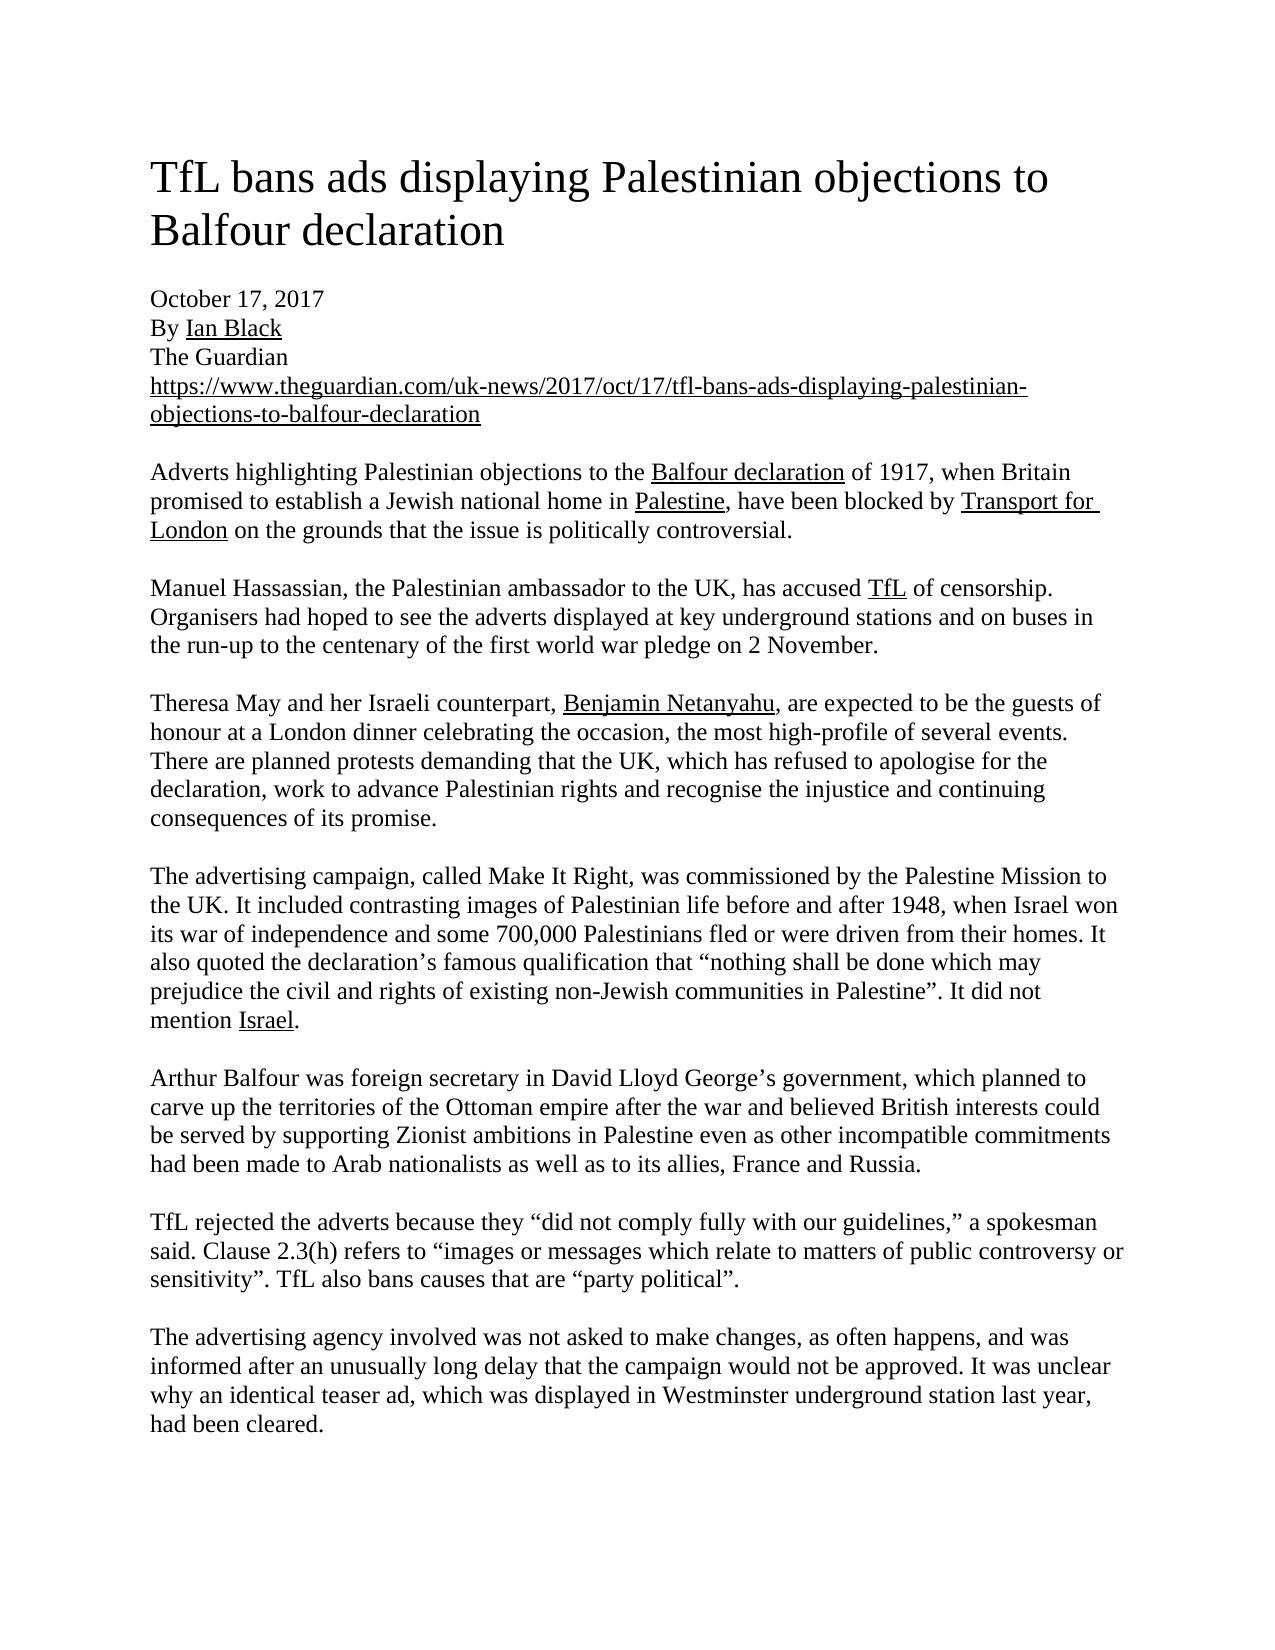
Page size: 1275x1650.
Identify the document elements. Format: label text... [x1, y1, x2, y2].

text Arthur Balfour was foreign secretary in David Lloyd George’s government, which planned to carve up the territories of the Ottoman empire after the war and believed British interests could be served by supporting Zionist ambitions in Palestine even as other incompatible commitments had been made to Arab nationalists as well as to its allies, France and Russia. [150, 1063, 1125, 1178]
text TfL bans ads displaying Palestinian objections to Balfour declaration [150, 150, 1125, 255]
text Adverts highlighting Palestinian objections to the Balfour declaration of 1917, when Britain promised to establish a Jewish national home in Palestine, have been blocked by Transport for London on the grounds that the issue is politically controversial. [150, 457, 1125, 544]
text The Guardian [150, 342, 1125, 371]
text October 17, 2017 [150, 284, 1125, 313]
text The advertising agency involved was not asked to make changes, as often happens, and was informed after an unusually long delay that the campaign would not be approved. It was unclear why an identical teaser ad, which was displayed in Westminster underground station last year, had been cleared. [150, 1322, 1125, 1437]
text By Ian Black [150, 313, 1125, 342]
text The advertising campaign, called Make It Right, was commissioned by the Palestine Mission to the UK. It included contrasting images of Palestinian life before and after 1948, when Israel won its war of independence and some 700,000 Palestinians fled or were driven from their homes. It also quoted the declaration’s famous qualification that “nothing shall be done which may prejudice the civil and rights of existing non-Jewish communities in Palestine”. It did not mention Israel. [150, 861, 1125, 1034]
text Manuel Hassassian, the Palestinian ambassador to the UK, has accused TfL of censorship. Organisers had hoped to see the adverts displayed at key underground stations and on buses in the run-up to the centenary of the first world war pledge on 2 November. [150, 573, 1125, 659]
text Theresa May and her Israeli counterpart, Benjamin Netanyahu, are expected to be the guests of honour at a London dinner celebrating the occasion, the most high-profile of several events. There are planned protests demanding that the UK, which has refused to apologise for the declaration, work to advance Palestinian rights and recognise the injustice and continuing consequences of its promise. [150, 688, 1125, 832]
text https://www.theguardian.com/uk-news/2017/oct/17/tfl-bans-ads-displaying-palestinian-objections-to-balfour-declaration [150, 371, 1125, 428]
text TfL rejected the adverts because they “did not comply fully with our guidelines,” a spokesman said. Clause 2.3(h) refers to “images or messages which relate to matters of public controversy or sensitivity”. TfL also bans causes that are “party political”. [150, 1207, 1125, 1293]
